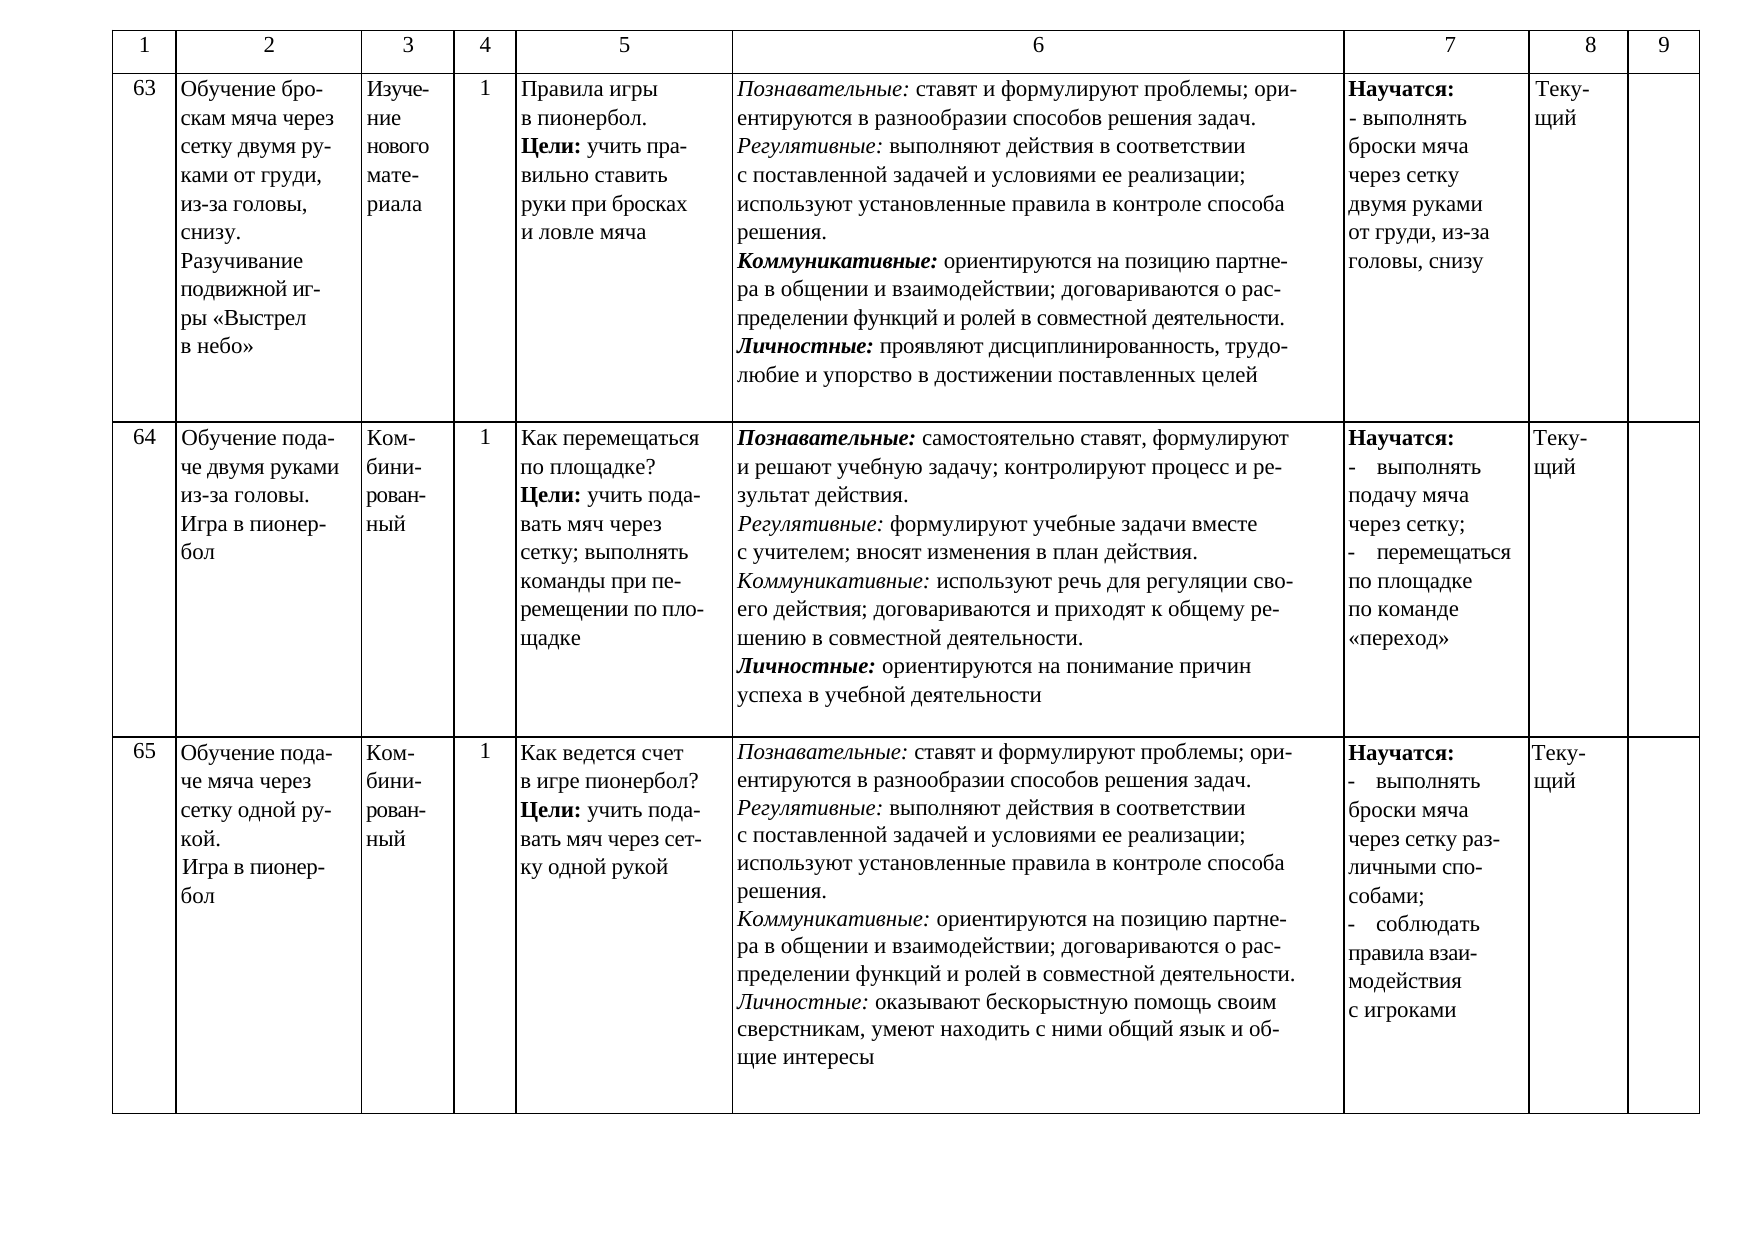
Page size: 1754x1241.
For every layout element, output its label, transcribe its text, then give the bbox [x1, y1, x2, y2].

table_header 4 [455, 31, 515, 72]
table_header 9 [1629, 31, 1699, 72]
table_cell 64 [113, 423, 175, 736]
table_cell [1629, 74, 1699, 421]
table_header 3 [362, 31, 453, 72]
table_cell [362, 74, 453, 421]
table_cell Обучение бро- скам мяча через сетку двумя ру- ками от груди, из-за головы, снизу. Разучивание подвижной иг- ры «Выстрел в небо» [177, 74, 361, 421]
table_cell Познавательные: самостоятельно ставят, формулируют и решают учебную задачу; контролируют процесс и ре- зультат действия. Регулятивные: формулируют учебные задачи вместе с учителем; вносят изменения в план действия. Коммуникативные: используют речь для регуляции сво- его действия; договариваются и приходят к общему ре- шению в совместной деятельности. Личностные: ориентируются на понимание причин успеха в учебной деятельности [733, 423, 1343, 736]
table_cell 65 [113, 738, 175, 1113]
table_cell [1629, 738, 1699, 1113]
table_cell Теку- щий [1530, 423, 1627, 736]
table_cell Теку- щий [1530, 738, 1627, 1113]
table_cell Научатся: - выполнять подачу мяча через сетку; - перемещаться по площадке по команде «переход» [1345, 423, 1528, 736]
table_header 7 [1345, 31, 1528, 72]
table_cell Обучение пода- че мяча через сетку одной ру- кой. Игра в пионер- бол [177, 738, 361, 1113]
table_cell 63 [113, 74, 175, 421]
table_cell Как ведется счет в игре пионербол? Цели: учить пода- вать мяч через сет- ку одной рукой [517, 738, 732, 1113]
table_header 5 [517, 31, 732, 72]
table_cell 1 [455, 74, 515, 421]
table_header 8 [1530, 31, 1627, 72]
table_cell Научатся: - выполнять броски мяча через сетку двумя руками от груди, из-за головы, снизу [1345, 74, 1528, 421]
table_cell 1 [455, 738, 515, 1113]
table_header 6 [733, 31, 1343, 72]
table_cell Познавательные: ставят и формулируют проблемы; ори- ентируются в разнообразии способов решения задач. Регулятивные: выполняют действия в соответствии с поставленной задачей и условиями ее реализации; используют установленные правила в контроле способа решения. Коммуникативные: ориентируются на позицию партне- ра в общении и взаимодействии; договариваются о рас- пределении функций и ролей в совместной деятельности. Личностные: оказывают бескорыстную помощь своим сверстникам, умеют находить с ними общий язык и об- щие интересы [733, 738, 1343, 1113]
table_cell Теку- щий [1530, 74, 1627, 421]
table_header 1 [113, 31, 175, 72]
table_header 2 [177, 31, 361, 72]
table_cell Правила игры в пионербол. Цели: учить пра- вильно ставить руки при бросках и ловле мяча [517, 74, 732, 421]
table_cell [1629, 423, 1699, 736]
table_cell 1 [455, 423, 515, 736]
table_cell Ком- бини- рован- ный [362, 738, 453, 1113]
table_cell Обучение пода- че двумя руками из-за головы. Игра в пионер- бол [177, 423, 361, 736]
table_cell Научатся: - выполнять броски мяча через сетку раз- личными спо- собами; - соблюдать правила взаи- модействия с игроками [1345, 738, 1528, 1113]
table_cell Ком- бини- рован- ный [362, 423, 453, 736]
table_cell Познавательные: ставят и формулируют проблемы; ори- ентируются в разнообразии способов решения задач. Регулятивные: выполняют действия в соответствии с поставленной задачей и условиями ее реализации; используют установленные правила в контроле способа решения. Коммуникативные: ориентируются на позицию партне- ра в общении и взаимодействии; договариваются о рас- пределении функций и ролей в совместной деятельности. Личностные: проявляют дисциплинированность, трудо- любие и упорство в достижении поставленных целей [733, 74, 1343, 421]
table_cell Как перемещаться по площадке? Цели: учить пода- вать мяч через сетку; выполнять команды при пе- ремещении по пло- щадке [517, 423, 732, 736]
